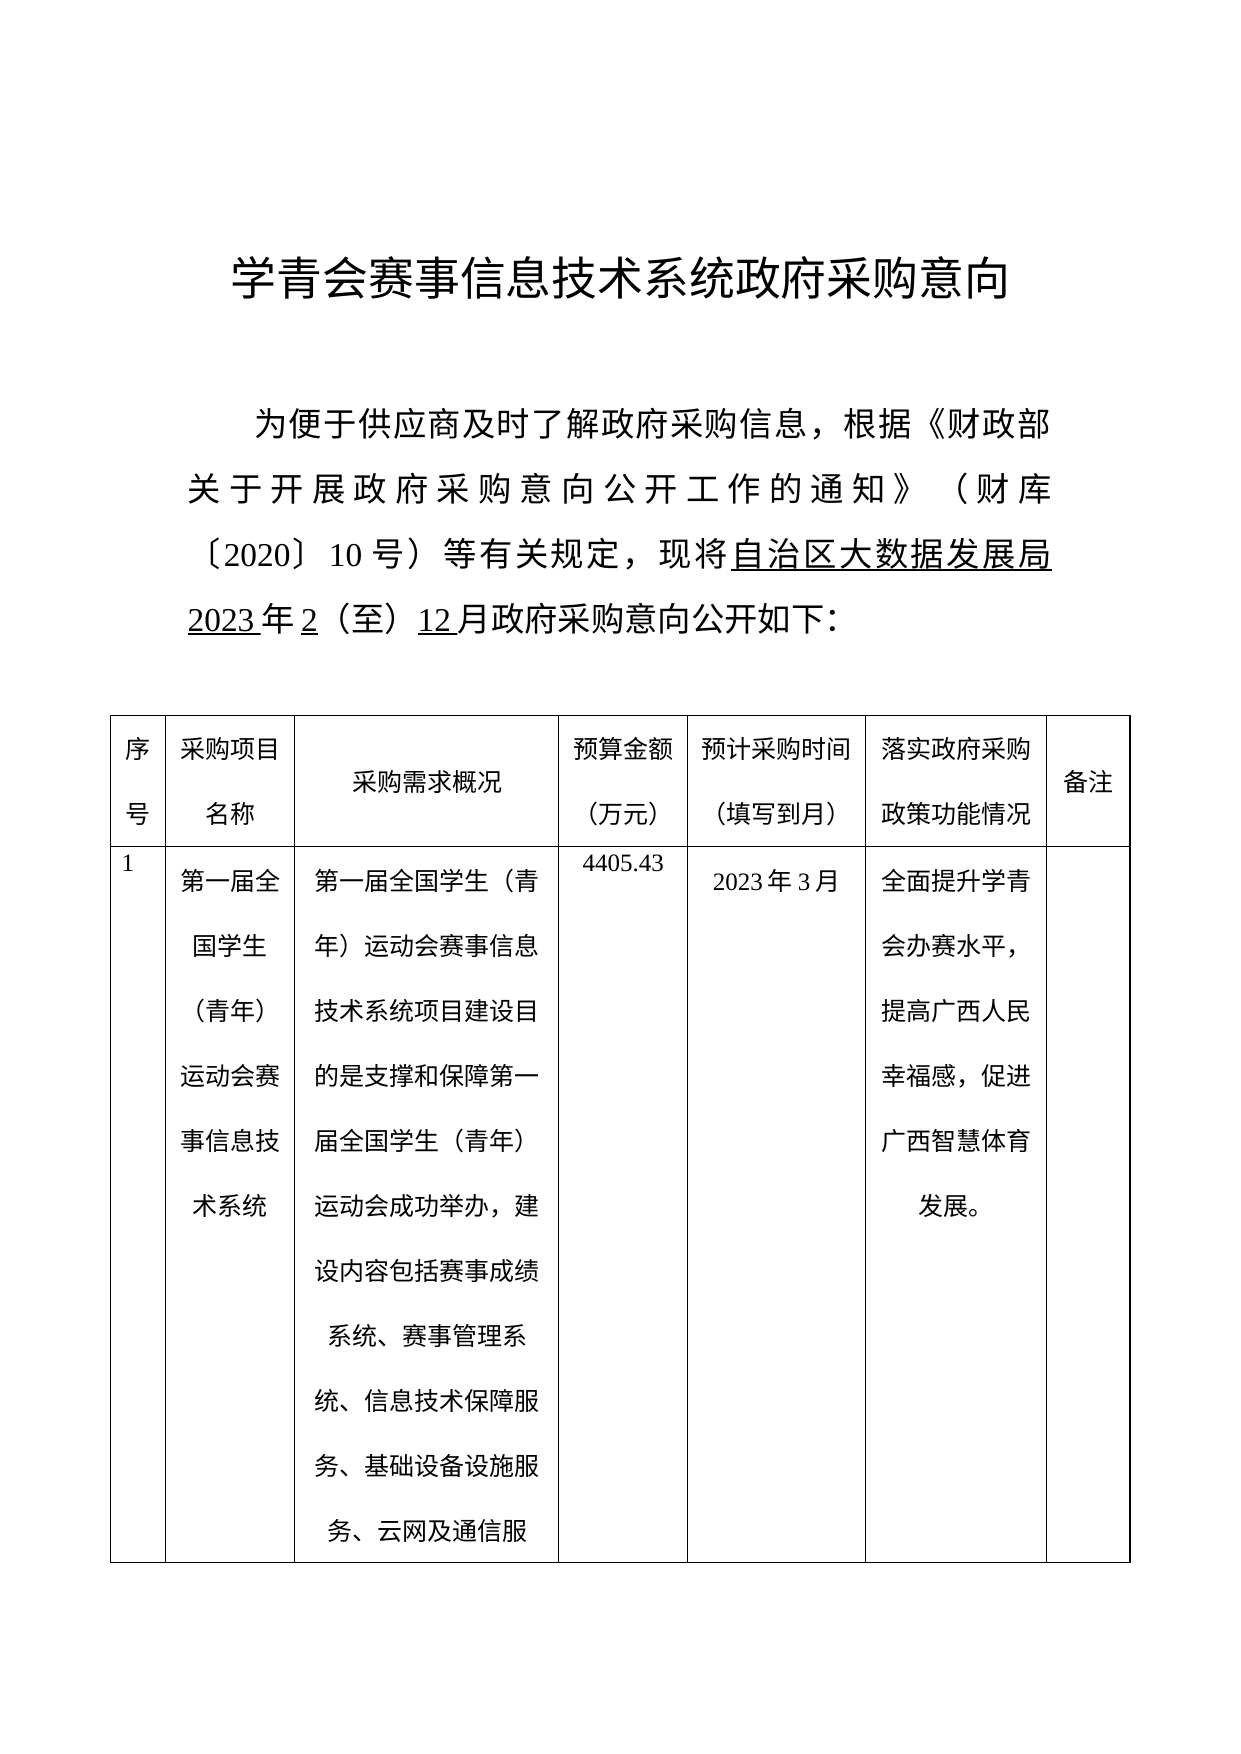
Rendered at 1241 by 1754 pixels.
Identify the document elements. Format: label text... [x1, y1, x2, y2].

table_header 备注 [1047, 716, 1129, 846]
table_header 落实政府采购政策功能情况 [866, 716, 1046, 846]
table_cell [1047, 847, 1129, 1562]
table_header 预算金额 （万元） [559, 716, 687, 846]
text 学青会赛事信息技术系统政府采购意向 [187, 227, 1053, 324]
table_cell 2023年3月 [688, 847, 865, 1562]
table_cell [166, 847, 294, 1562]
text 为便于供应商及时了解政府采购信息，根据《财政部关于开展政府采购意向公开工作的通知》（财库〔2020〕10号）等有关规定，现将自治区大数据发展局 2023年2（至）12月政府采购意向公开如下： [187, 389, 1053, 649]
table_header 预计采购时间 （填写到月） [688, 716, 865, 846]
table_header 采购需求概况 [295, 716, 558, 846]
table_header 采购项目 名称 [166, 716, 294, 846]
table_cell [866, 847, 1046, 1562]
table_cell 1 [111, 847, 165, 1562]
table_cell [295, 847, 558, 1562]
table_cell 4405.43 [559, 847, 687, 1562]
table_header 序号 [111, 716, 165, 846]
